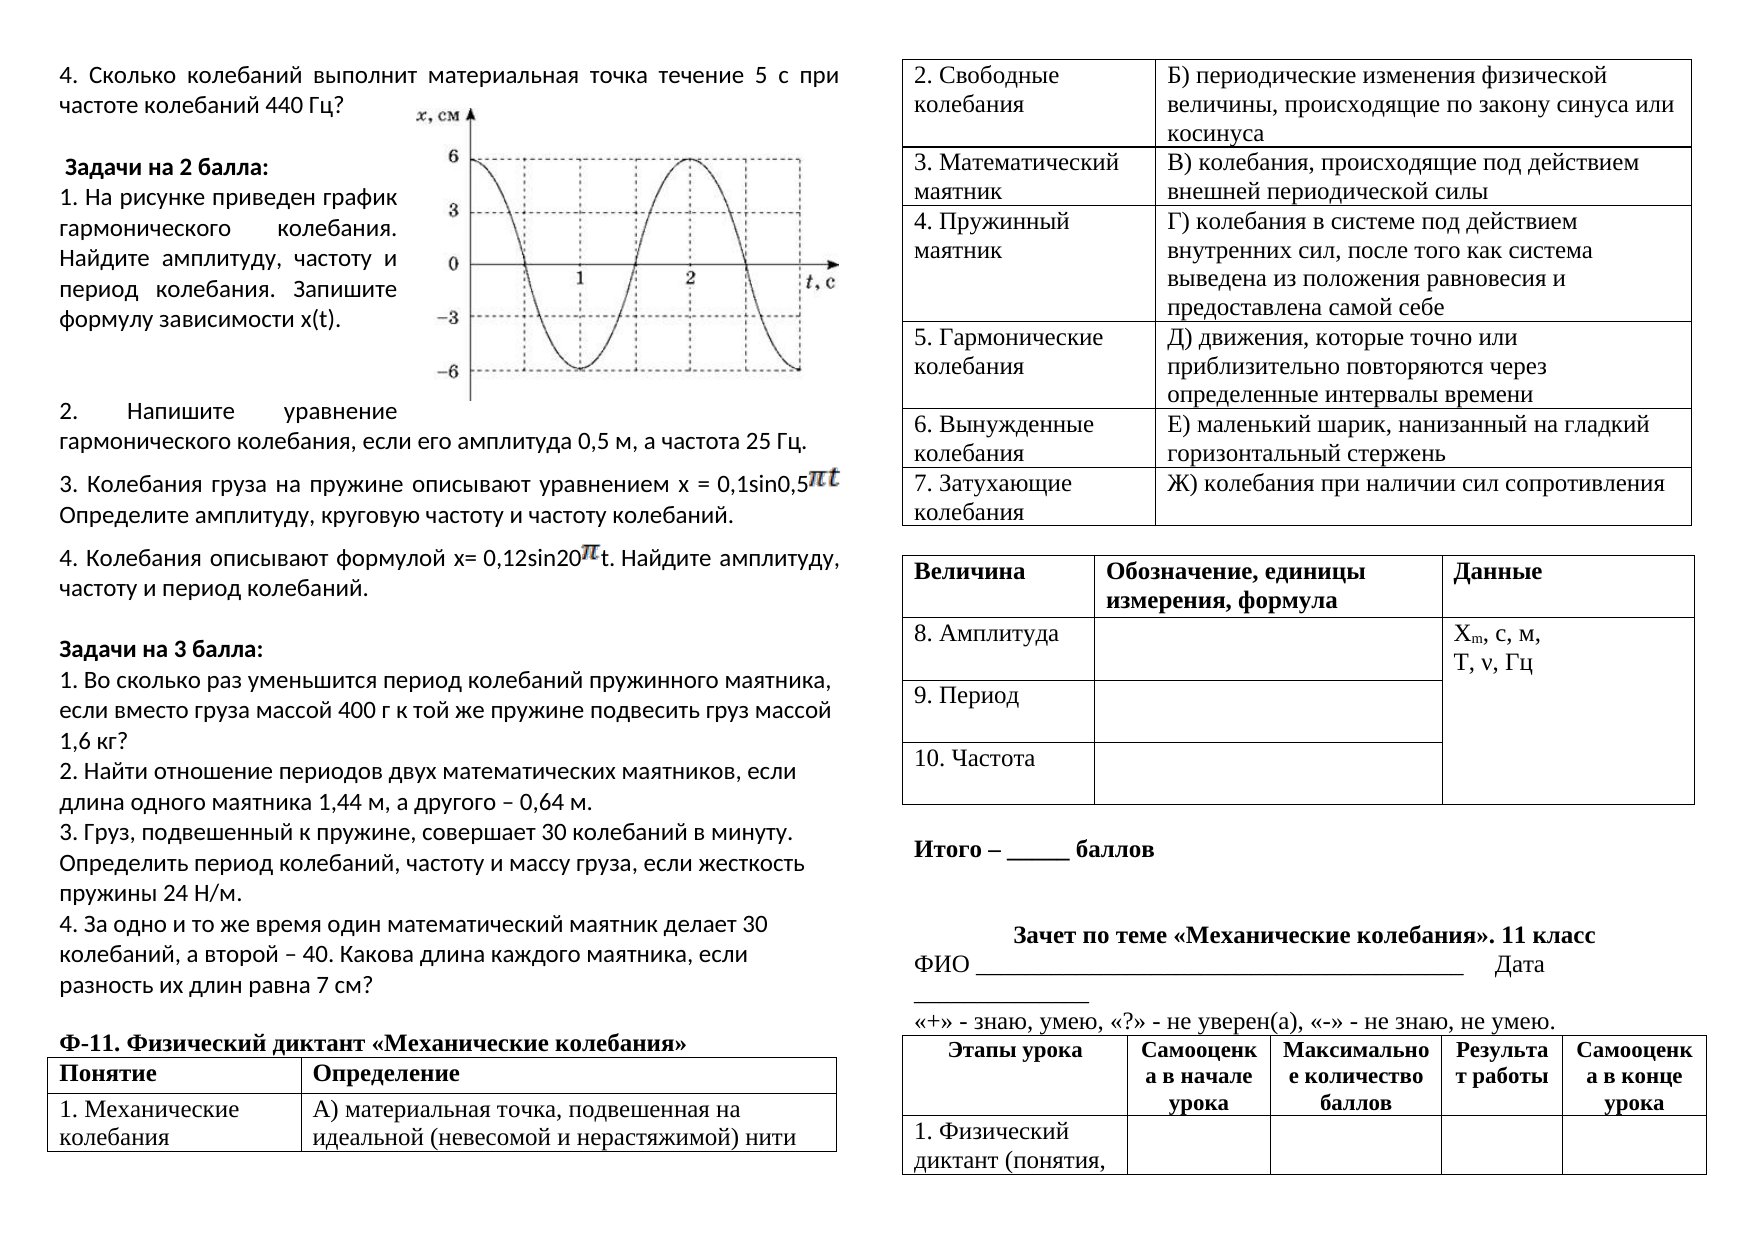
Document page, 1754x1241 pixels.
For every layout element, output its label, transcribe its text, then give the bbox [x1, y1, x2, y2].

table_cell 9. Период [903, 681, 1094, 742]
text Ф-11. Физический диктант «Механические колебания» [59, 1028, 840, 1057]
text Задачи на 3 балла: [59, 633, 840, 664]
table_cell [1128, 1116, 1270, 1173]
picture [808, 455, 841, 493]
text Задачи на 2 балла: [59, 151, 416, 181]
text 2. Напишите уравнение гармонического колебания, если его амплитуда 0,5 м, а частота 25 Гц. [59, 395, 840, 456]
table_header Обозначение, единицы измерения, формула [1095, 556, 1442, 617]
text ФИО _______________________________________ Дата ______________ [914, 949, 1695, 1006]
table_header Максимальное количество баллов [1271, 1036, 1441, 1115]
text 4. Колебания описывают формулой х= 0,12sin20t. Найдите амплитуду, частоту и период колебаний. [59, 529, 840, 603]
table_cell 1. Механические колебания [48, 1094, 301, 1151]
table_cell [1442, 1116, 1562, 1173]
text 4. За одно и то же время один математический маятник делает 30 колебаний, а второй – 40. Какова длина каждого маятника, если разность их длин равна 7 см? [59, 908, 840, 999]
table_header Этапы урока [903, 1036, 1127, 1115]
table_header Данные [1443, 556, 1694, 617]
table_cell Xm, с, м, T, ν, Гц [1443, 618, 1694, 804]
text Итого – _____ баллов [914, 834, 1695, 862]
picture [416, 108, 839, 401]
table_cell Б) периодические изменения физической величины, происходящие по закону синуса или косинуса [1156, 60, 1691, 146]
text 3. Колебания груза на пружине описывают уравнением х = 0,1sin0,5Определите амплитуду, круговую частоту и частоту колебаний. [59, 456, 840, 529]
table_cell А) материальная точка, подвешенная на идеальной (невесомой и нерастяжимой) нити [302, 1094, 836, 1151]
table_cell [1095, 681, 1442, 742]
table_header Самооценка в начале урока [1128, 1036, 1270, 1115]
table_header Понятие [48, 1058, 301, 1093]
table_cell Д) движения, которые точно или приблизительно повторяются через определенные интервалы времени [1156, 322, 1691, 408]
text 2. Найти отношение периодов двух математических маятников, если длина одного маятника 1,44 м, а другого – 0,64 м. [59, 755, 840, 816]
text «+» - знаю, умею, «?» - не уверен(а), «-» - не знаю, не умею. [914, 1006, 1695, 1035]
table_cell 6. Вынужденные колебания [903, 409, 1155, 467]
table_cell Е) маленький шарик, нанизанный на гладкий горизонтальный стержень [1156, 409, 1691, 467]
table_cell [1271, 1116, 1441, 1173]
table_cell 3. Математический маятник [903, 148, 1155, 205]
table_cell [1563, 1116, 1706, 1173]
text Зачет по теме «Механические колебания». 11 класс [914, 920, 1695, 949]
table_cell 1. Физический диктант (понятия, величины, единицы их измерения), формулы [903, 1116, 1127, 1173]
table_cell 10. Частота [903, 743, 1094, 804]
table_header Самооценка в конце урока [1563, 1036, 1706, 1115]
table_cell 7. Затухающие колебания [903, 468, 1155, 525]
table_cell [1095, 618, 1442, 679]
text 1. Во сколько раз уменьшится период колебаний пружинного маятника, если вместо груза массой 400 г к той же пружине подвесить груз массой 1,6 кг? [59, 664, 840, 755]
table_cell В) колебания, происходящие под действием внешней периодической силы [1156, 148, 1691, 205]
table_cell 8. Амплитуда [903, 618, 1094, 679]
table_cell 5. Гармонические колебания [903, 322, 1155, 408]
table_cell 2. Свободные колебания [903, 60, 1155, 146]
table_cell Г) колебания в системе под действием внутренних сил, после того как система выведена из положения равновесия и предоставлена самой себе [1156, 206, 1691, 321]
picture [581, 529, 601, 566]
table_cell Ж) колебания при наличии сил сопротивления [1156, 468, 1691, 525]
table_header Результат работы [1442, 1036, 1562, 1115]
table_cell [1095, 743, 1442, 804]
text 4. Сколько колебаний выполнит материальная точка течение 5 с при частоте колебаний 440 Гц? [59, 59, 840, 120]
table_header Определение [302, 1058, 836, 1093]
table_cell 4. Пружинный маятник [903, 206, 1155, 321]
table_header Величина [903, 556, 1094, 617]
text 1. На рисунке приведен график гармонического колебания. Найдите амплитуду, частоту и период колебания. Запишите формулу зависимости x(t). [59, 181, 416, 334]
text 3. Груз, подвешенный к пружине, совершает 30 колебаний в минуту. Определить период колебаний, частоту и массу груза, если жесткость пружины 24 Н/м. [59, 816, 840, 908]
